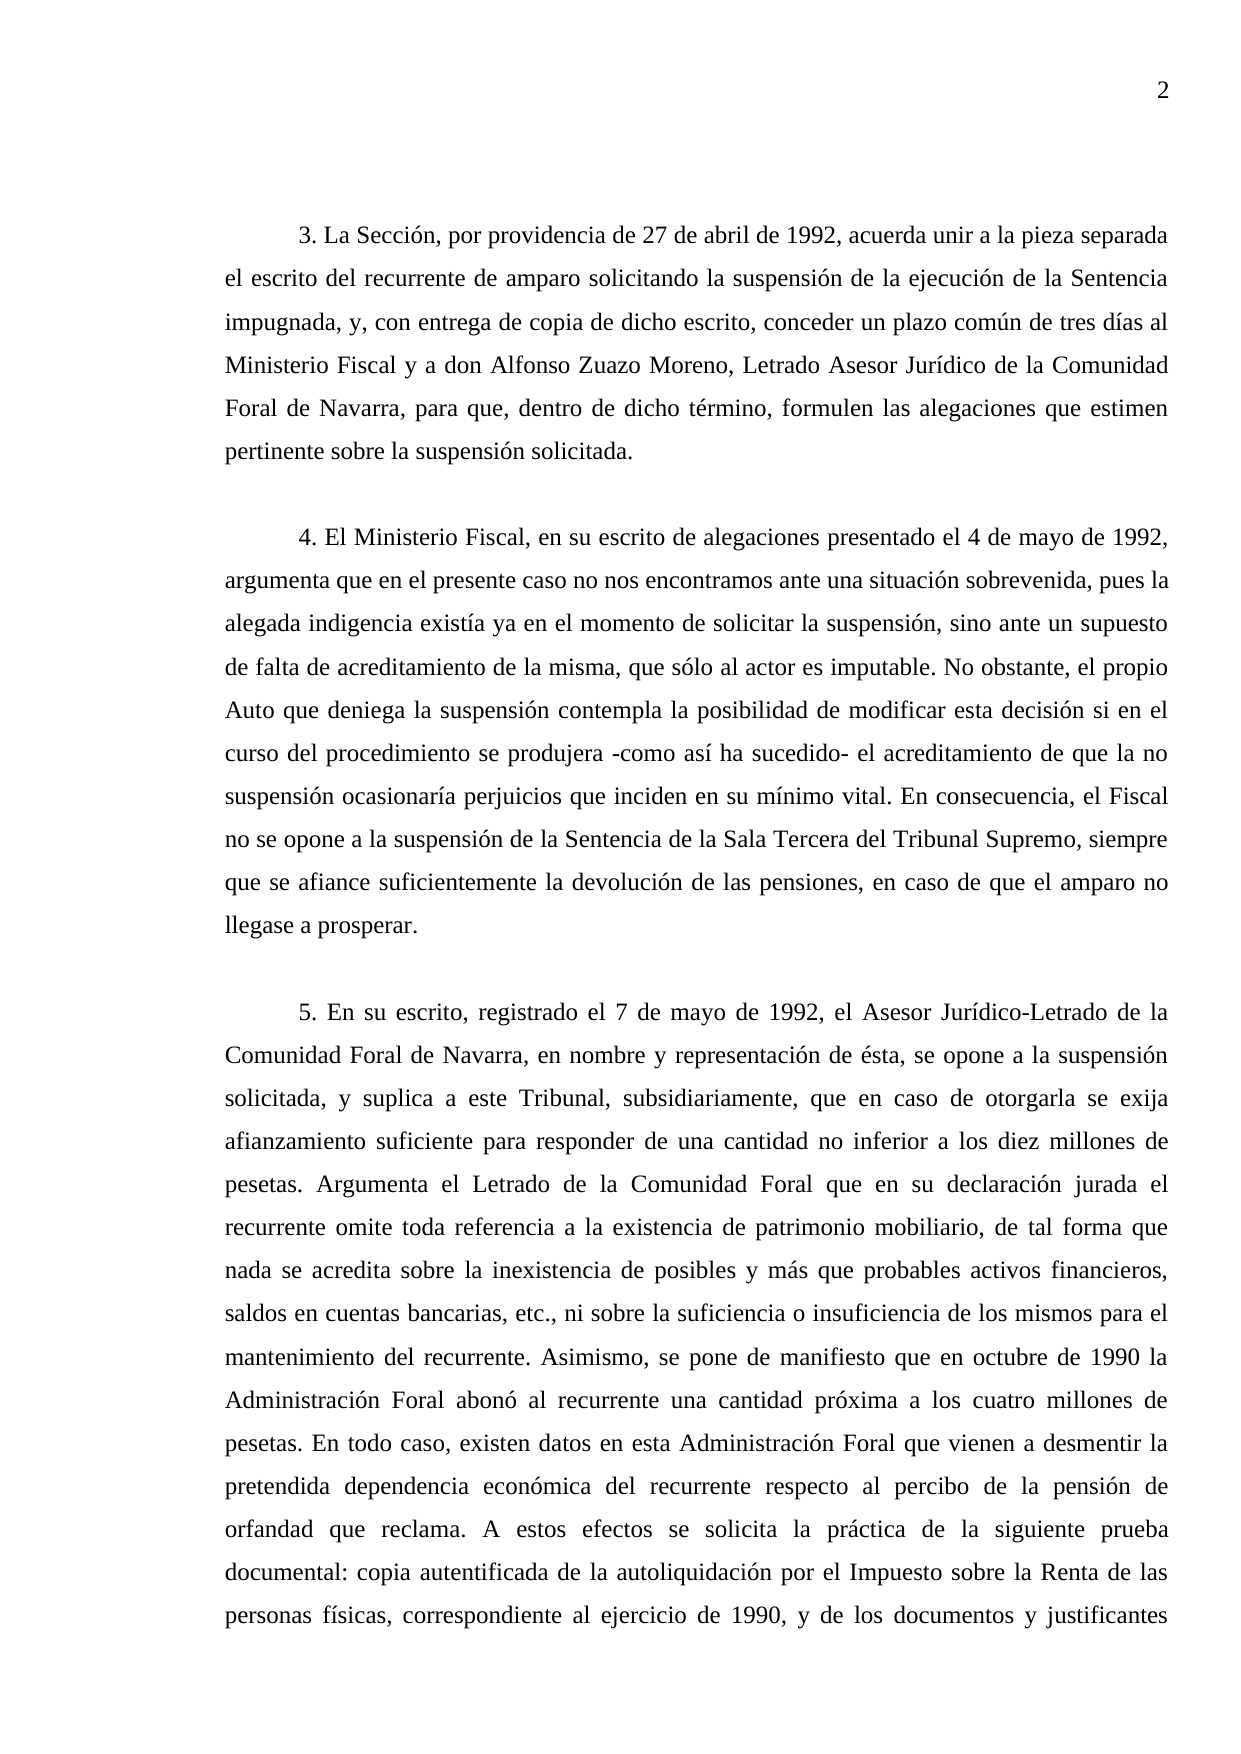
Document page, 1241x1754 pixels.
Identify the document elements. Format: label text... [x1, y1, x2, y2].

text 3. La Sección, por providencia de 27 de abril de 1992, acuerda unir a la pieza separada el escrito del recurrente de amparo solicitando la suspensión de la ejecución de la Sentencia impugnada, y, con entrega de copia de dicho escrito, conceder un plazo común de tres días al Ministerio Fiscal y a don Alfonso Zuazo Moreno, Letrado Asesor Jurídico de la Comunidad Foral de Navarra, para que, dentro de dicho término, formulen las alegaciones que estimen pertinente sobre la suspensión solicitada. [224, 220, 1169, 465]
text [224, 997, 1169, 1629]
text 4. El Ministerio Fiscal, en su escrito de alegaciones presentado el 4 de mayo de 1992, argumenta que en el presente caso no nos encontramos ante una situación sobrevenida, pues la alegada indigencia existía ya en el momento de solicitar la suspensión, sino ante un supuesto de falta de acreditamiento de la misma, que sólo al actor es imputable. No obstante, el propio Auto que deniega la suspensión contempla la posibilidad de modificar esta decisión si en el curso del procedimiento se produjera -como así ha sucedido- el acreditamiento de que la no suspensión ocasionaría perjuicios que inciden en su mínimo vital. En consecuencia, el Fiscal no se opone a la suspensión de la Sentencia de la Sala Tercera del Tribunal Supremo, siempre que se afiance suficientemente la devolución de las pensiones, en caso de que el amparo no llegase a prosperar. [224, 522, 1169, 939]
